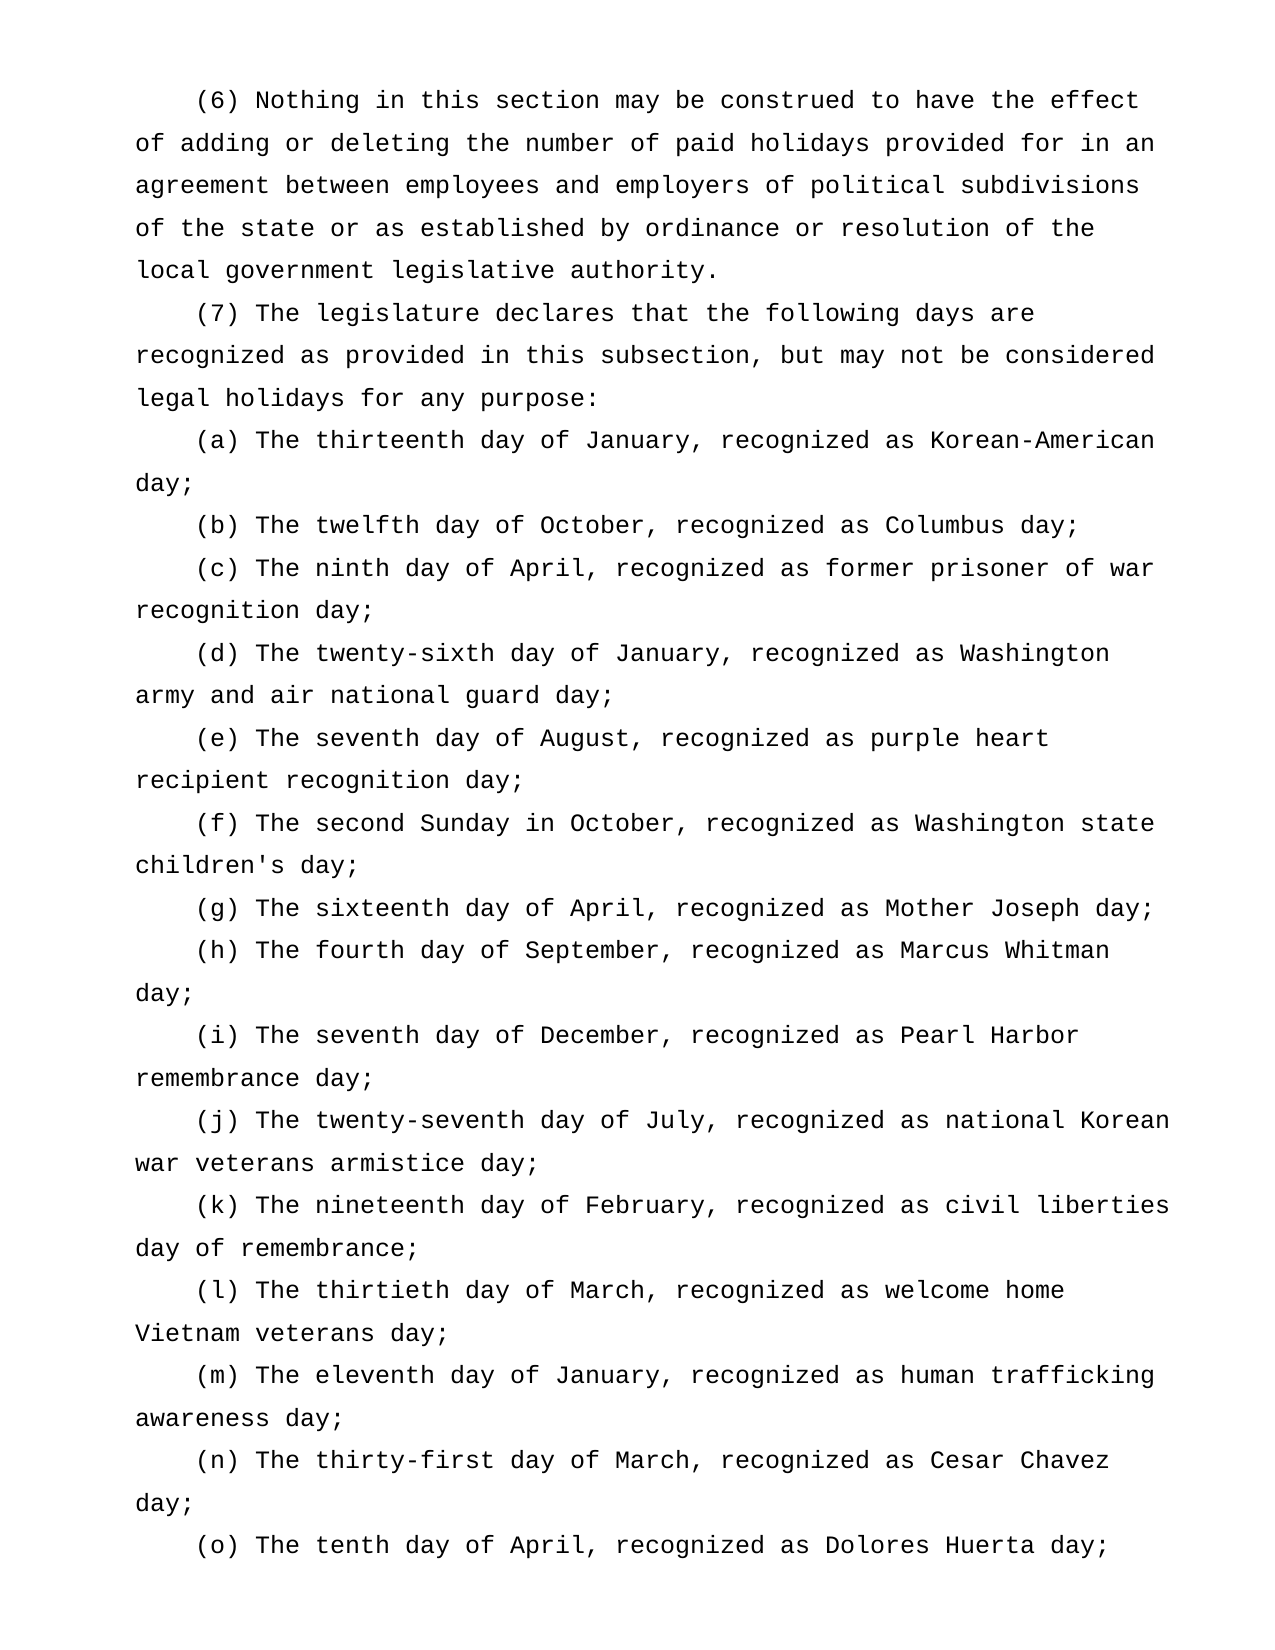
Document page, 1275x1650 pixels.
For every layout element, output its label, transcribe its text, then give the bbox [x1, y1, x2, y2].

text (i) The seventh day of December, recognized as Pearl Harbor remembrance day; [135, 1010, 1170, 1095]
text (k) The nineteenth day of February, recognized as civil liberties day of remembrance; [135, 1180, 1170, 1265]
text (n) The thirty-first day of March, recognized as Cesar Chavez day; [135, 1435, 1170, 1520]
text (j) The twenty-seventh day of July, recognized as national Korean war veterans armistice day; [135, 1095, 1170, 1180]
text (c) The ninth day of April, recognized as former prisoner of war recognition day; [135, 542, 1170, 627]
text (6) Nothing in this section may be construed to have the effect of adding or deleting the number of paid holidays provided for in an agreement between employees and employers of political subdivisions of the state or as established by ordinance or resolution of the local government legislative authority. [135, 75, 1170, 287]
text (l) The thirtieth day of March, recognized as welcome home Vietnam veterans day; [135, 1265, 1170, 1350]
text (a) The thirteenth day of January, recognized as Korean-American day; [135, 415, 1170, 500]
text (7) The legislature declares that the following days are recognized as provided in this subsection, but may not be considered legal holidays for any purpose: [135, 287, 1170, 415]
text (o) The tenth day of April, recognized as Dolores Huerta day; [135, 1520, 1170, 1562]
text (m) The eleventh day of January, recognized as human trafficking awareness day; [135, 1350, 1170, 1435]
text (e) The seventh day of August, recognized as purple heart recipient recognition day; [135, 712, 1170, 797]
text (d) The twenty-sixth day of January, recognized as Washington army and air national guard day; [135, 627, 1170, 712]
text (g) The sixteenth day of April, recognized as Mother Joseph day; [135, 882, 1170, 925]
text (h) The fourth day of September, recognized as Marcus Whitman day; [135, 925, 1170, 1010]
text (f) The second Sunday in October, recognized as Washington state children's day; [135, 797, 1170, 882]
text (b) The twelfth day of October, recognized as Columbus day; [135, 500, 1170, 542]
